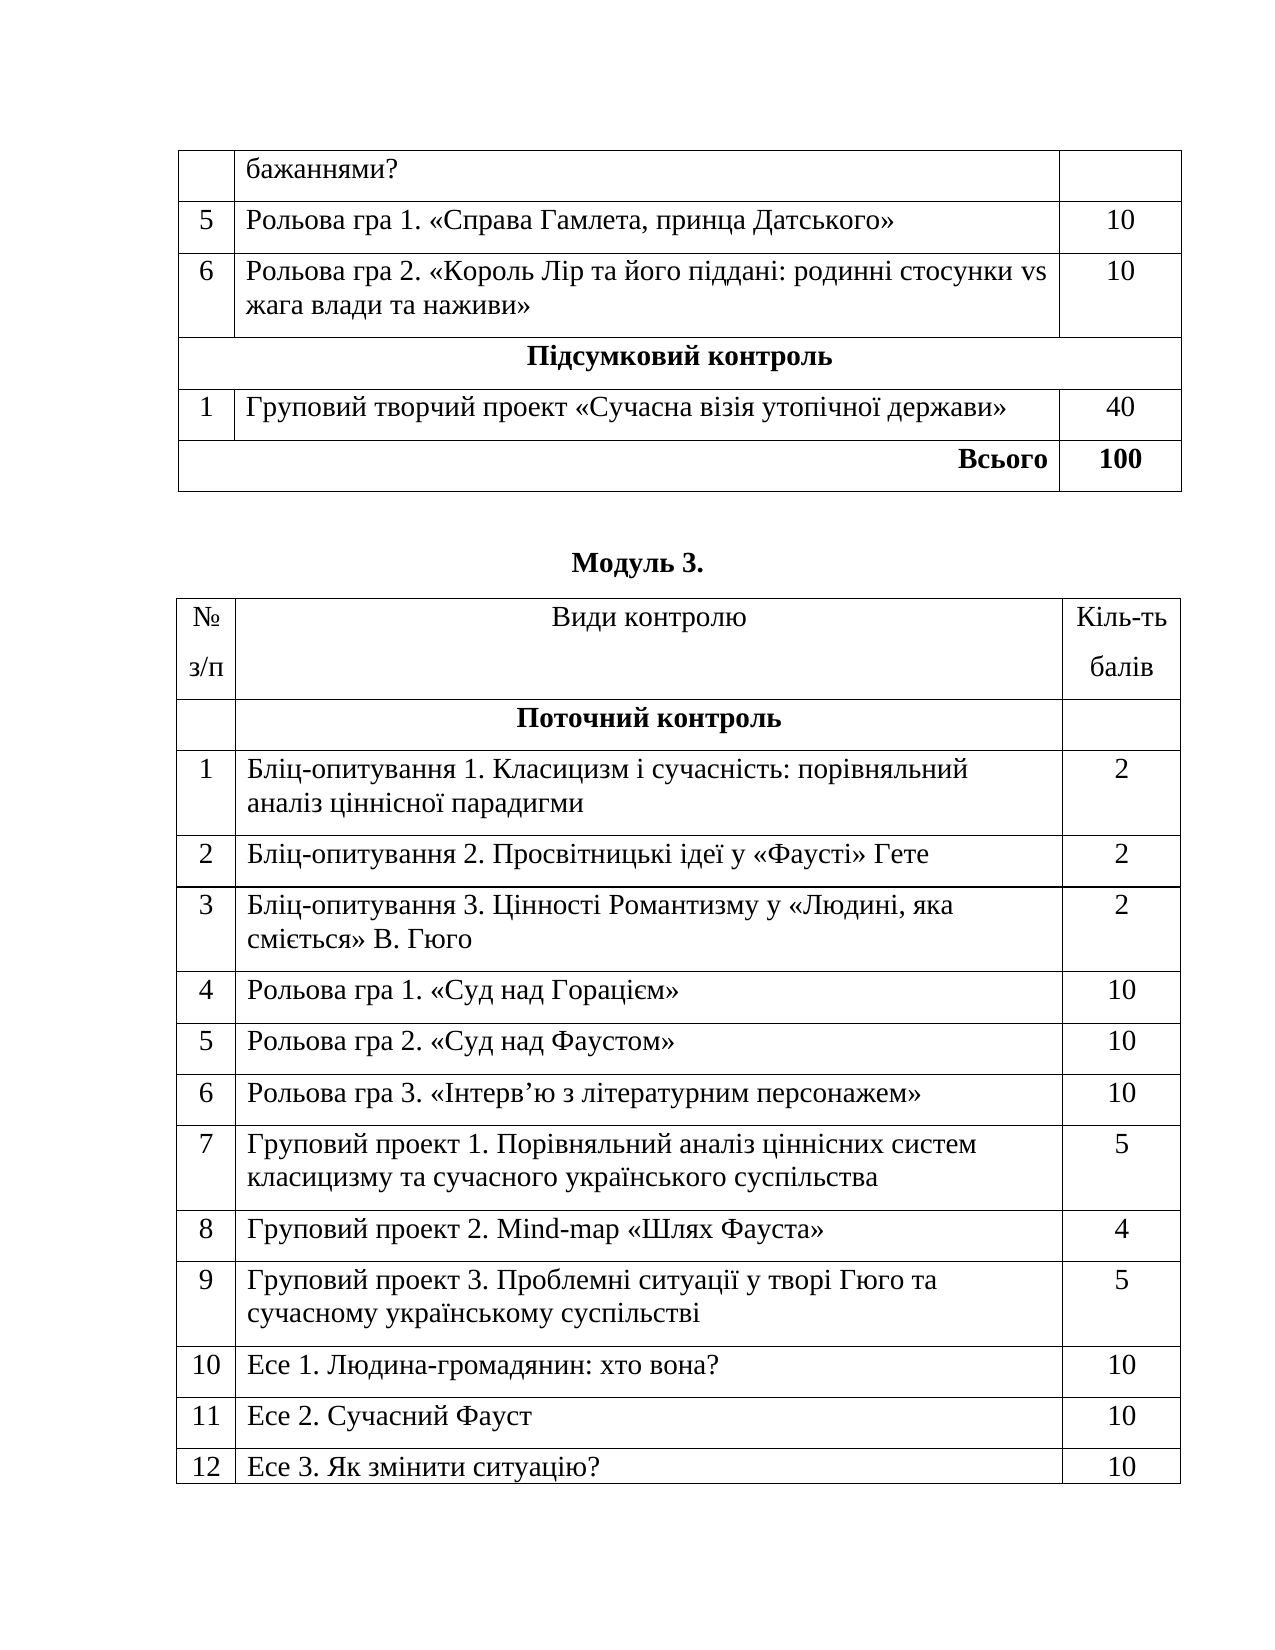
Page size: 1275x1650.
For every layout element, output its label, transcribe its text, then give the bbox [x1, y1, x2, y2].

table_cell Есе 2. Сучасний Фауст [236, 1398, 1062, 1448]
table_cell 4 [179, 151, 234, 201]
table_cell 4 [177, 972, 235, 1022]
table_cell Рольова гра 3. «Інтерв’ю з літературним персонажем» [236, 1075, 1062, 1125]
text Модуль 3. [150, 545, 1125, 578]
table_cell Рольова гра 2. «Король Лір та його піддані: родинні стосунки vs жага влади та наживи» [235, 254, 1059, 337]
table_cell 2 [1063, 888, 1180, 971]
table_cell Груповий проект 3. Проблемні ситуації у творі Гюго та сучасному українському суспільстві [236, 1262, 1062, 1346]
table_cell 10 [1060, 202, 1181, 252]
table_cell Есе 1. Людина-громадянин: хто вона? [236, 1347, 1062, 1397]
table_cell Бліц-опитування 2. Просвітницькі ідеї у «Фаусті» Гете [236, 836, 1062, 886]
table_cell [1060, 151, 1181, 201]
table_header Види контролю [236, 599, 1062, 699]
table_header Кіль-ть балів [1063, 599, 1180, 699]
table_cell 5 [177, 1024, 235, 1074]
table_cell Груповий проект 1. Порівняльний аналіз ціннісних систем класицизму та сучасного українського суспільства [236, 1126, 1062, 1210]
table_cell 5 [179, 202, 234, 252]
table_cell 10 [1063, 1024, 1180, 1074]
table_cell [236, 1449, 1062, 1483]
table_cell 5 [1063, 1126, 1180, 1210]
table_cell 5 [1063, 1262, 1180, 1346]
table_cell 2 [1063, 836, 1180, 886]
table_cell Підсумковий контроль [179, 338, 1181, 388]
table_cell 12 [177, 1449, 235, 1483]
table_cell 10 [177, 1347, 235, 1397]
table_cell 1 [177, 751, 235, 835]
table_cell 2 [177, 836, 235, 886]
table_cell 100 [1060, 441, 1181, 491]
table_cell [1063, 700, 1180, 750]
table_cell Рольова гра 2. «Суд над Фаустом» [236, 1024, 1062, 1074]
table_cell Поточний контроль [236, 700, 1062, 750]
table_cell 40 [1060, 390, 1181, 440]
table_cell 11 [177, 1398, 235, 1448]
table_cell 10 [1063, 1075, 1180, 1125]
table_cell 9 [177, 1262, 235, 1346]
table_cell 6 [177, 1075, 235, 1125]
table_header № з/п [177, 599, 235, 699]
table_cell Груповий проект 2. Mind-map «Шлях Фауста» [236, 1211, 1062, 1261]
table_cell 10 [1060, 254, 1181, 337]
table_cell 10 [1063, 1449, 1180, 1483]
table_cell 4 [1063, 1211, 1180, 1261]
table_cell Бліц-опитування 3. Цінності Романтизму у «Людині, яка сміється» В. Гюго [236, 888, 1062, 971]
table_cell Рольова гра 1. «Справа Гамлета, принца Датського» [235, 202, 1059, 252]
table_cell 7 [177, 1126, 235, 1210]
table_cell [235, 151, 1059, 201]
table_cell 6 [179, 254, 234, 337]
table_cell 10 [1063, 1398, 1180, 1448]
table_cell 3 [177, 888, 235, 971]
table_cell Рольова гра 1. «Суд над Горацієм» [236, 972, 1062, 1022]
table_cell 10 [1063, 972, 1180, 1022]
table_cell Бліц-опитування 1. Класицизм і сучасність: порівняльний аналіз ціннісної парадигми [236, 751, 1062, 835]
table_cell 1 [179, 390, 234, 440]
table_cell 10 [1063, 1347, 1180, 1397]
table_cell Всього [179, 441, 1059, 491]
table_cell 8 [177, 1211, 235, 1261]
table_cell [177, 700, 235, 750]
table_cell 2 [1063, 751, 1180, 835]
table_cell Груповий творчий проект «Сучасна візія утопічної держави» [235, 390, 1059, 440]
